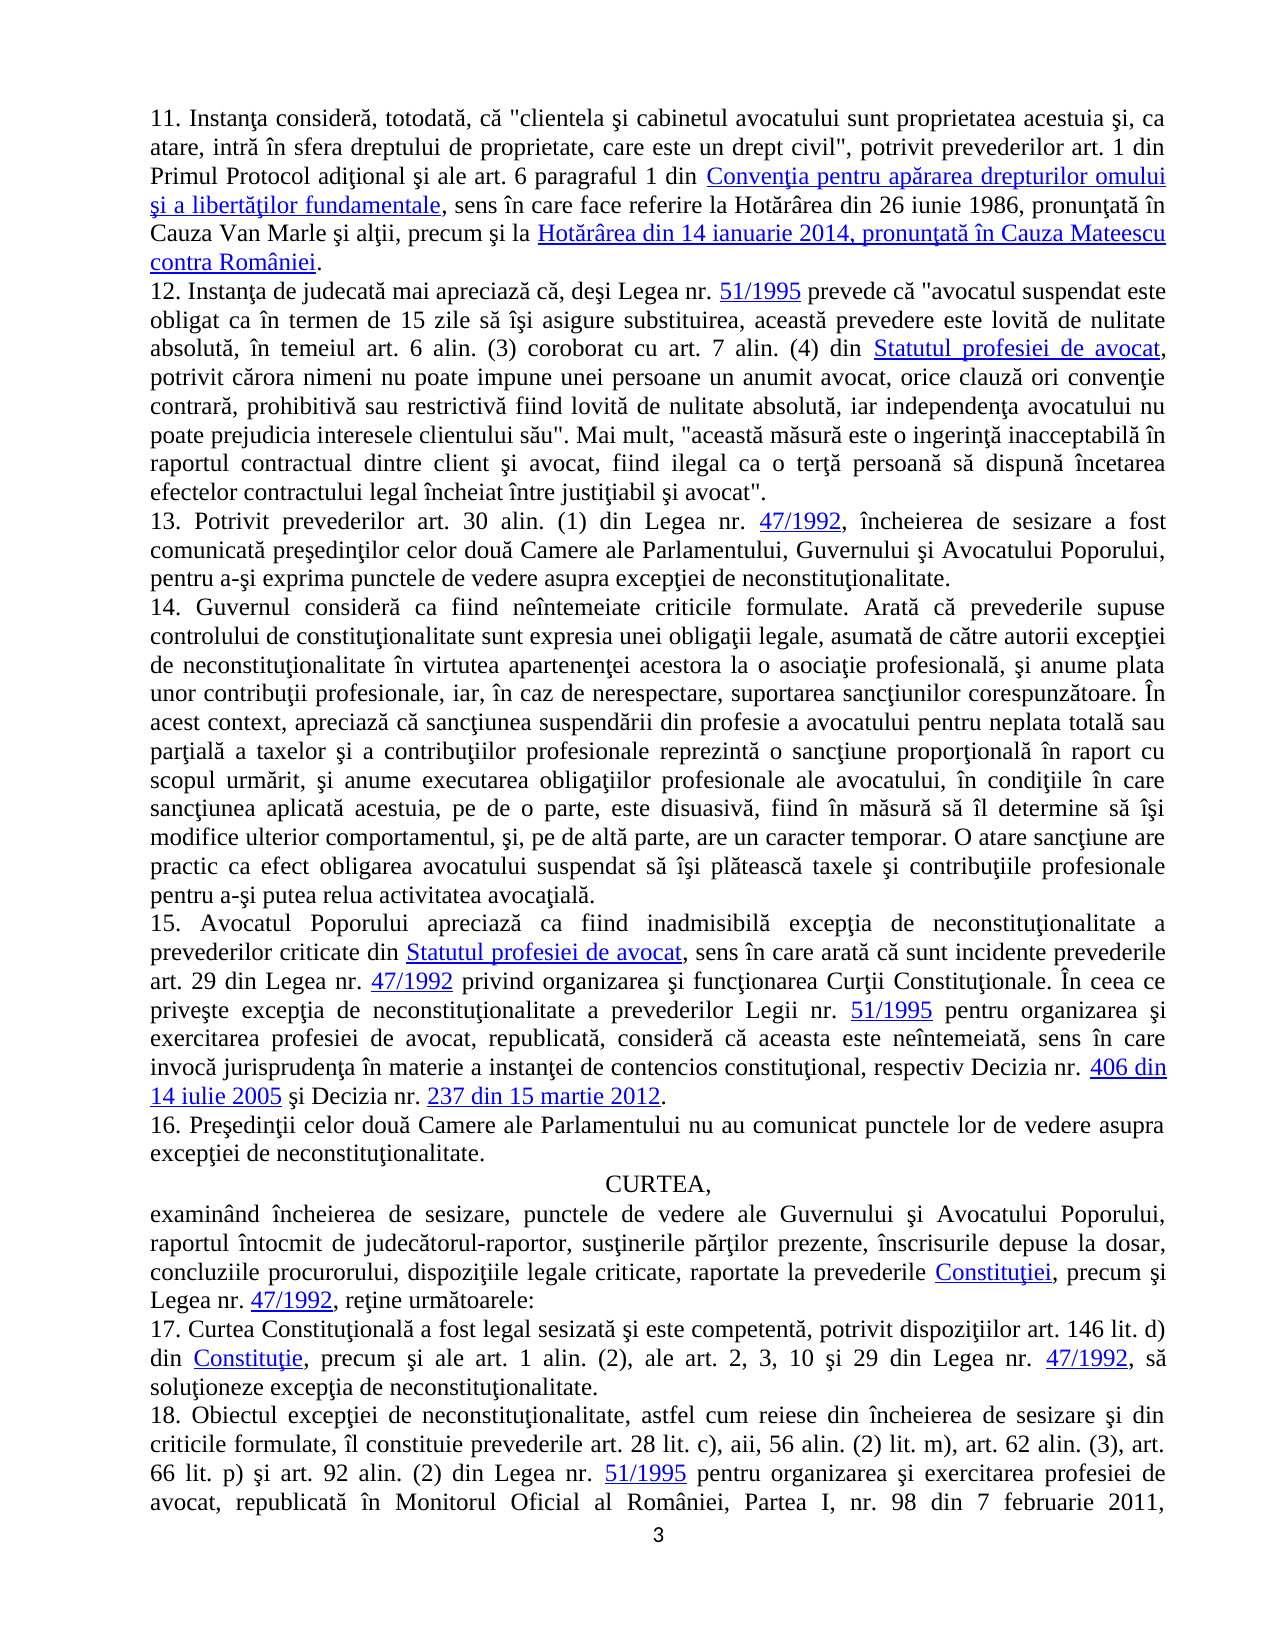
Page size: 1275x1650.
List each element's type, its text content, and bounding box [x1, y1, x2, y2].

text examinând încheierea de sesizare, punctele de vedere ale Guvernului şi Avocatului Poporului, raportul întocmit de judecătorul-raportor, susţinerile părţilor prezente, înscrisurile depuse la dosar, concluziile procurorului, dispoziţiile legale criticate, raportate la prevederile Constituţiei, precum şi Legea nr. 47/1992, reţine următoarele: [150, 1199, 1167, 1314]
text 11. Instanţa consideră, totodată, că "clientela şi cabinetul avocatului sunt proprietatea acestuia şi, ca atare, intră în sfera dreptului de proprietate, care este un drept civil", potrivit prevederilor art. 1 din Primul Protocol adiţional şi ale art. 6 paragraful 1 din Convenţia pentru apărarea drepturilor omului şi a libertăţilor fundamentale, sens în care face referire la Hotărârea din 26 iunie 1986, pronunţată în Cauza Van Marle şi alţii, precum şi la Hotărârea din 14 ianuarie 2014, pronunţată în Cauza Mateescu contra României. [150, 103, 1167, 276]
text 17. Curtea Constituţională a fost legal sesizată şi este competentă, potrivit dispoziţiilor art. 146 lit. d) din Constituţie, precum şi ale art. 1 alin. (2), ale art. 2, 3, 10 şi 29 din Legea nr. 47/1992, să soluţioneze excepţia de neconstituţionalitate. [150, 1314, 1167, 1400]
text 13. Potrivit prevederilor art. 30 alin. (1) din Legea nr. 47/1992, încheierea de sesizare a fost comunicată preşedinţilor celor două Camere ale Parlamentului, Guvernului şi Avocatului Poporului, pentru a-şi exprima punctele de vedere asupra excepţiei de neconstituţionalitate. [150, 506, 1167, 592]
text 16. Preşedinţii celor două Camere ale Parlamentului nu au comunicat punctele lor de vedere asupra excepţiei de neconstituţionalitate. [150, 1110, 1167, 1167]
text 14. Guvernul consideră ca fiind neîntemeiate criticile formulate. Arată că prevederile supuse controlului de constituţionalitate sunt expresia unei obligaţii legale, asumată de către autorii excepţiei de neconstituţionalitate în virtutea apartenenţei acestora la o asociaţie profesională, şi anume plata unor contribuţii profesionale, iar, în caz de nerespectare, suportarea sancţiunilor corespunzătoare. În acest context, apreciază că sancţiunea suspendării din profesie a avocatului pentru neplata totală sau parţială a taxelor şi a contribuţiilor profesionale reprezintă o sancţiune proporţională în raport cu scopul urmărit, şi anume executarea obligaţiilor profesionale ale avocatului, în condiţiile în care sancţiunea aplicată acestuia, pe de o parte, este disuasivă, fiind în măsură să îl determine să îşi modifice ulterior comportamentul, şi, pe de altă parte, are un caracter temporar. O atare sancţiune are practic ca efect obligarea avocatului suspendat să îşi plătească taxele şi contribuţiile profesionale pentru a-şi putea relua activitatea avocaţială. [150, 592, 1167, 908]
table_header CURTEA, [245, 1167, 1072, 1199]
text 12. Instanţa de judecată mai apreciază că, deşi Legea nr. 51/1995 prevede că "avocatul suspendat este obligat ca în termen de 15 zile să îşi asigure substituirea, această prevedere este lovită de nulitate absolută, în temeiul art. 6 alin. (3) coroborat cu art. 7 alin. (4) din Statutul profesiei de avocat, potrivit cărora nimeni nu poate impune unei persoane un anumit avocat, orice clauză ori convenţie contrară, prohibitivă sau restrictivă fiind lovită de nulitate absolută, iar independenţa avocatului nu poate prejudicia interesele clientului său". Mai mult, "această măsură este o ingerinţă inacceptabilă în raportul contractual dintre client şi avocat, fiind ilegal ca o terţă persoană să dispună încetarea efectelor contractului legal încheiat între justiţiabil şi avocat". [150, 276, 1167, 506]
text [150, 1400, 1167, 1515]
text 15. Avocatul Poporului apreciază ca fiind inadmisibilă excepţia de neconstituţionalitate a prevederilor criticate din Statutul profesiei de avocat, sens în care arată că sunt incidente prevederile art. 29 din Legea nr. 47/1992 privind organizarea şi funcţionarea Curţii Constituţionale. În ceea ce priveşte excepţia de neconstituţionalitate a prevederilor Legii nr. 51/1995 pentru organizarea şi exercitarea profesiei de avocat, republicată, consideră că aceasta este neîntemeiată, sens în care invocă jurisprudenţa în materie a instanţei de contencios constituţional, respectiv Decizia nr. 406 din 14 iulie 2005 şi Decizia nr. 237 din 15 martie 2012. [150, 908, 1167, 1110]
